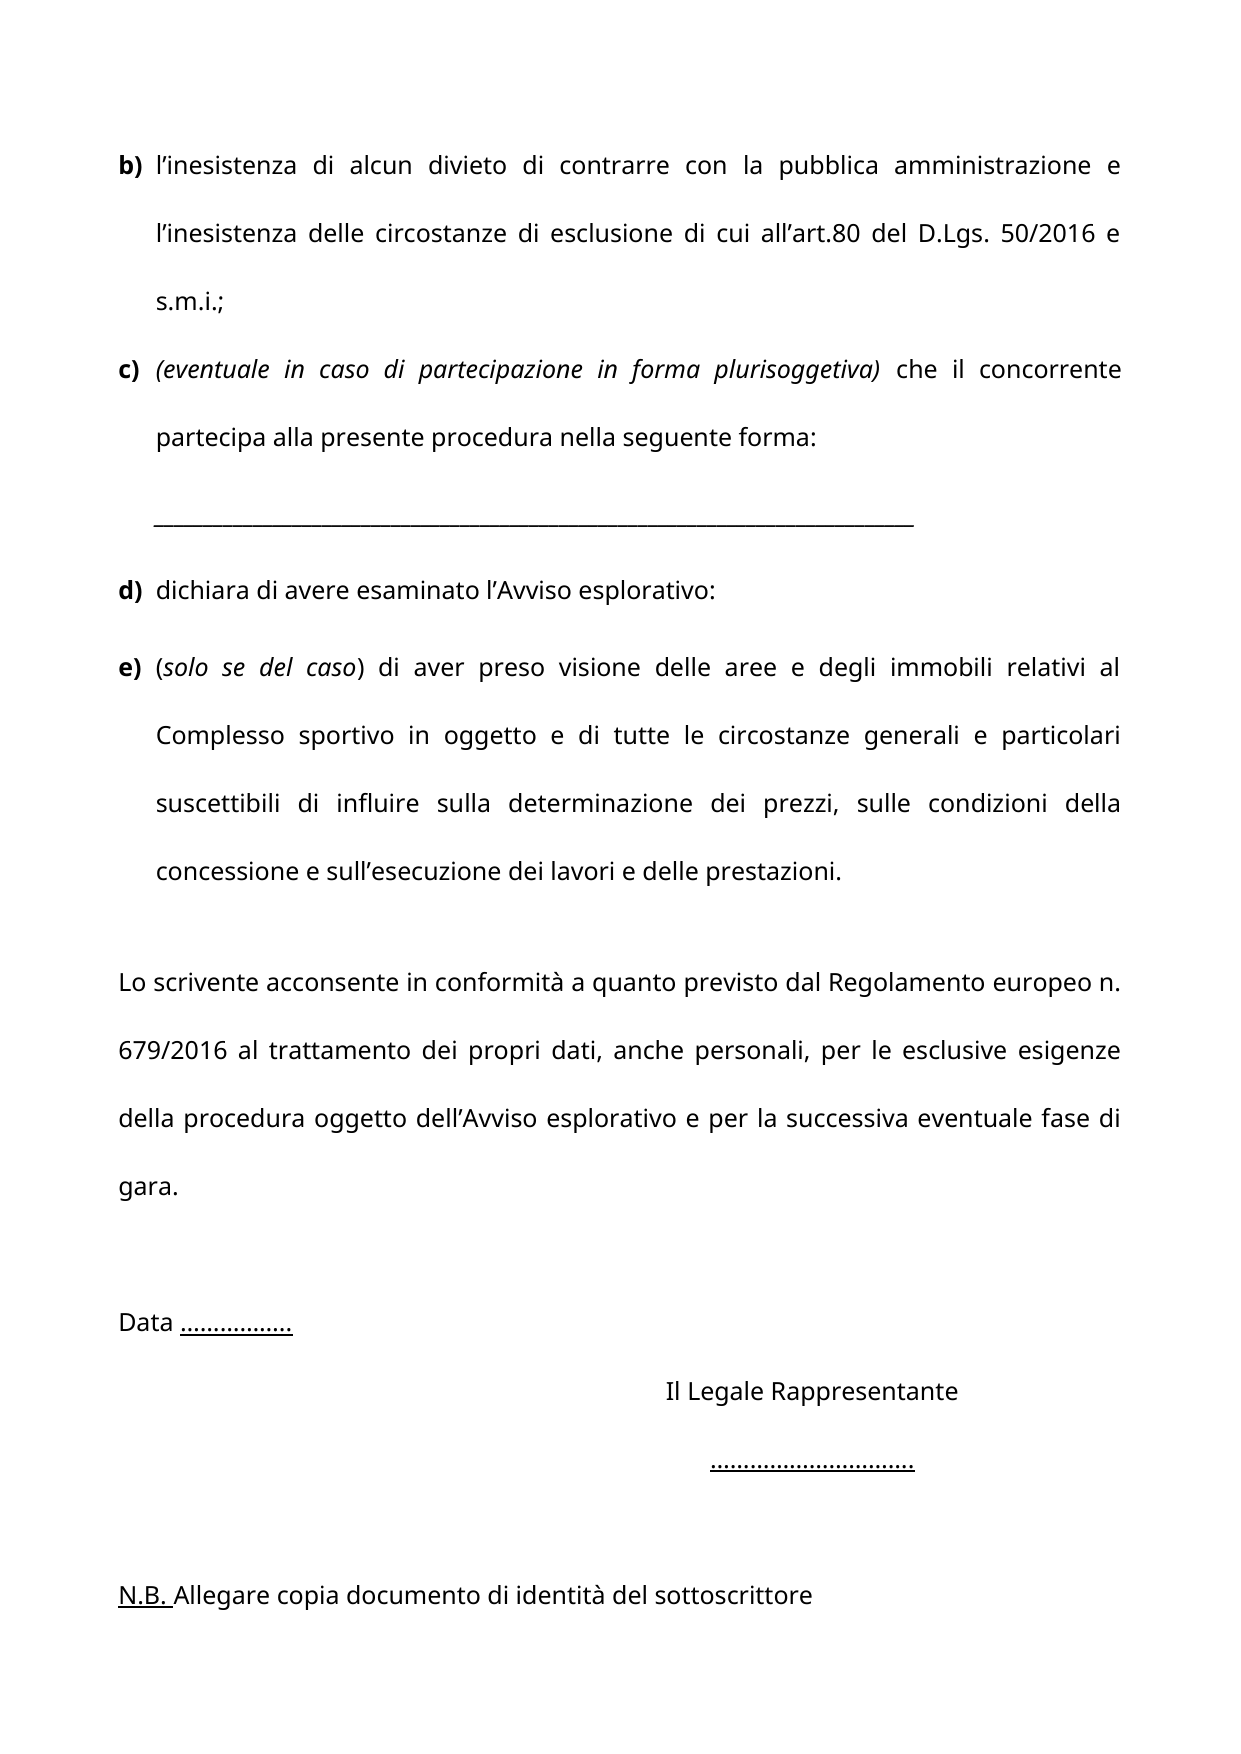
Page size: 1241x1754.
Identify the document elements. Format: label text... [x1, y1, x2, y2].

text …………………………. [502, 1441, 1122, 1475]
text _____________________________________________________________________________ [156, 497, 1122, 531]
list (solo se del caso) di aver preso visione delle aree e degli immobili relativi al Complesso sportivo in oggetto e di tutte le circostanze generali e particolari suscettibili di influire sulla determinazione dei prezzi, sulle condizioni della concessione e sull’esecuzione dei lavori e delle prestazioni. [118, 649, 1122, 888]
text Data …………….. [118, 1305, 1122, 1339]
text Il Legale Rappresentante [502, 1373, 1122, 1407]
list (eventuale in caso di partecipazione in forma plurisoggetiva) che il concorrente partecipa alla presente procedura nella seguente forma: [118, 352, 1122, 454]
text N.B. Allegare copia documento di identità del sottoscrittore [118, 1577, 1122, 1612]
list dichiara di avere esaminato l’Avviso esplorativo: [118, 573, 1122, 607]
list l’inesistenza di alcun divieto di contrarre con la pubblica amministrazione e l’inesistenza delle circostanze di esclusione di cui all’art.80 del D.Lgs. 50/2016 e s.m.i.; [118, 148, 1122, 318]
text Lo scrivente acconsente in conformità a quanto previsto dal Regolamento europeo n. 679/2016 al trattamento dei propri dati, anche personali, per le esclusive esigenze della procedura oggetto dell’Avviso esplorativo e per la successiva eventuale fase di gara. [118, 964, 1122, 1203]
